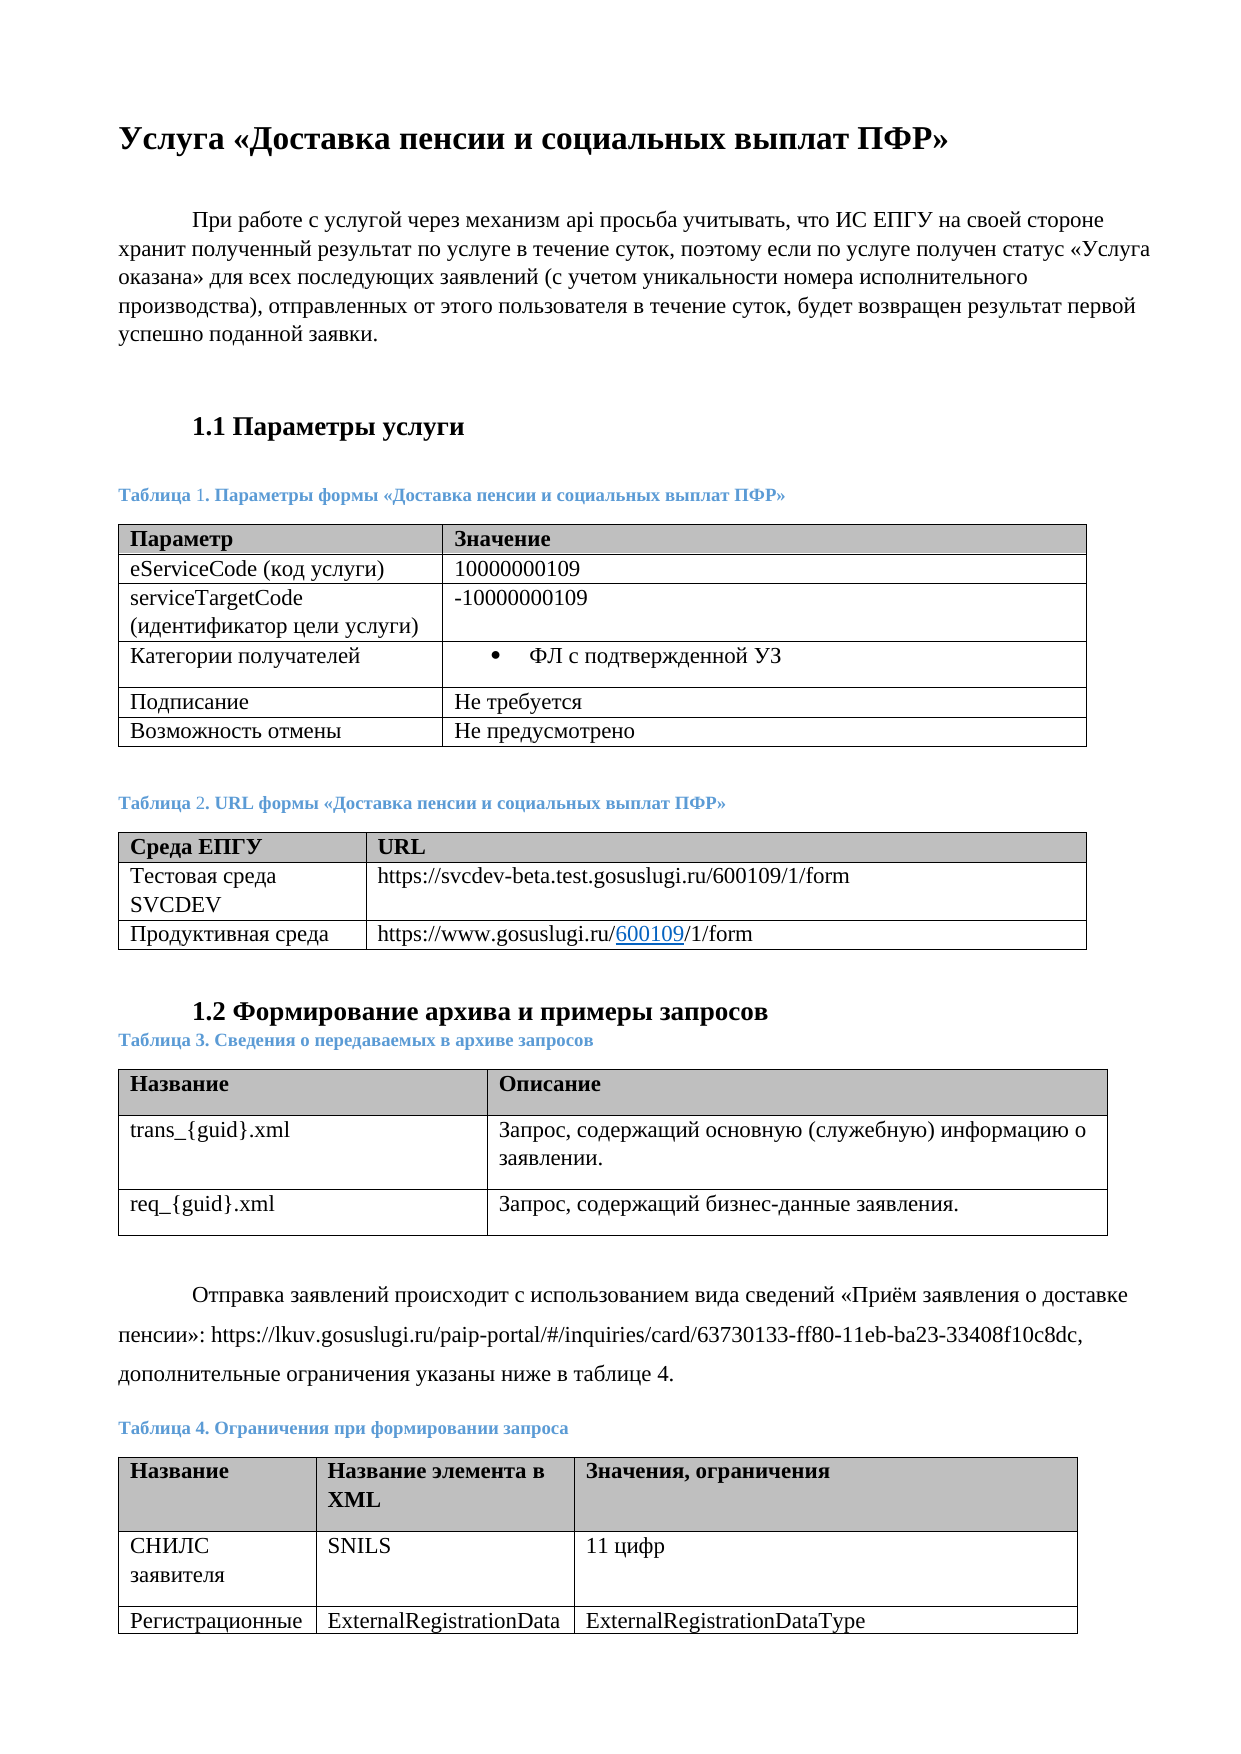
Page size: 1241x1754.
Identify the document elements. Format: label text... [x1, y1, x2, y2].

table_cell 10000000109 [443, 555, 1086, 583]
table_cell trans_{guid}.xml [119, 1116, 487, 1189]
table_cell Продуктивная среда [119, 921, 366, 949]
table_header Описание [488, 1070, 1107, 1115]
table_cell SNILS [317, 1532, 574, 1606]
table_cell ФЛ с подтвержденной УЗ [443, 642, 1086, 687]
table_cell Запрос, содержащий бизнес-данные заявления. [488, 1190, 1107, 1235]
subtitle Услуга «Доставка пенсии и социальных выплат ПФР» [118, 118, 1152, 156]
table_cell Не требуется [443, 688, 1086, 717]
table_cell https://www.gosuslugi.ru/600109/1/form [367, 921, 1086, 949]
subtitle 1.1 Параметры услуги [118, 410, 1152, 481]
table_cell Тестовая среда SVCDEV [119, 863, 366, 919]
table_cell Категории получателей [119, 642, 442, 687]
table_cell 11 цифр [575, 1532, 1077, 1606]
table_header URL [367, 833, 1086, 862]
table_cell Возможность отмены [119, 718, 442, 746]
table_cell -10000000109 [443, 584, 1086, 641]
text Таблица 1. Параметры формы «Доставка пенсии и социальных выплат ПФР» [118, 484, 1152, 506]
table_header Название [119, 1458, 316, 1531]
table_cell https://svcdev-beta.test.gosuslugi.ru/600109/1/form [367, 863, 1086, 919]
table_cell eServiceCode (код услуги) [119, 555, 442, 583]
text Таблица 4. Ограничения при формировании запроса [118, 1417, 1152, 1438]
table_header Название [119, 1070, 487, 1115]
table_cell serviceTargetCode (идентификатор цели услуги) [119, 584, 442, 641]
table_header Название элемента в XML [317, 1458, 574, 1531]
text Таблица 2. URL формы «Доставка пенсии и социальных выплат ПФР» [118, 792, 1152, 814]
table_cell Запрос, содержащий основную (служебную) информацию о заявлении. [488, 1116, 1107, 1189]
text Таблица 3. Сведения о передаваемых в архиве запросов [118, 1029, 1152, 1050]
table_cell Не предусмотрено [443, 718, 1086, 746]
table_cell Подписание [119, 688, 442, 717]
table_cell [317, 1607, 574, 1633]
table_header Значение [443, 525, 1086, 553]
table_header Параметр [119, 525, 442, 553]
table_header Среда ЕПГУ [119, 833, 366, 862]
table_cell СНИЛС заявителя [119, 1532, 316, 1606]
text Отправка заявлений происходит с использованием вида сведений «Приём заявления о доставке пенсии»: https://lkuv.gosuslugi.ru/paip-portal/#/inquiries/card/63730133-ff80-11eb-ba23-33408f10c8dc, дополнительные ограничения указаны ниже в таблице 4. [118, 1282, 1152, 1387]
table_header Значения, ограничения [575, 1458, 1077, 1531]
table_cell req_{guid}.xml [119, 1190, 487, 1235]
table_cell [575, 1607, 1077, 1633]
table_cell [119, 1607, 316, 1633]
subtitle 1.2 Формирование архива и примеры запросов [118, 995, 1152, 1026]
text При работе с услугой через механизм api просьба учитывать, что ИС ЕПГУ на своей стороне хранит полученный результат по услуге в течение суток, поэтому если по услуге получен статус «Услуга оказана» для всех последующих заявлений (с учетом уникальности номера исполнительного производства), отправленных от этого пользователя в течение суток, будет возвращен результат первой успешно поданной заявки. [118, 206, 1152, 346]
